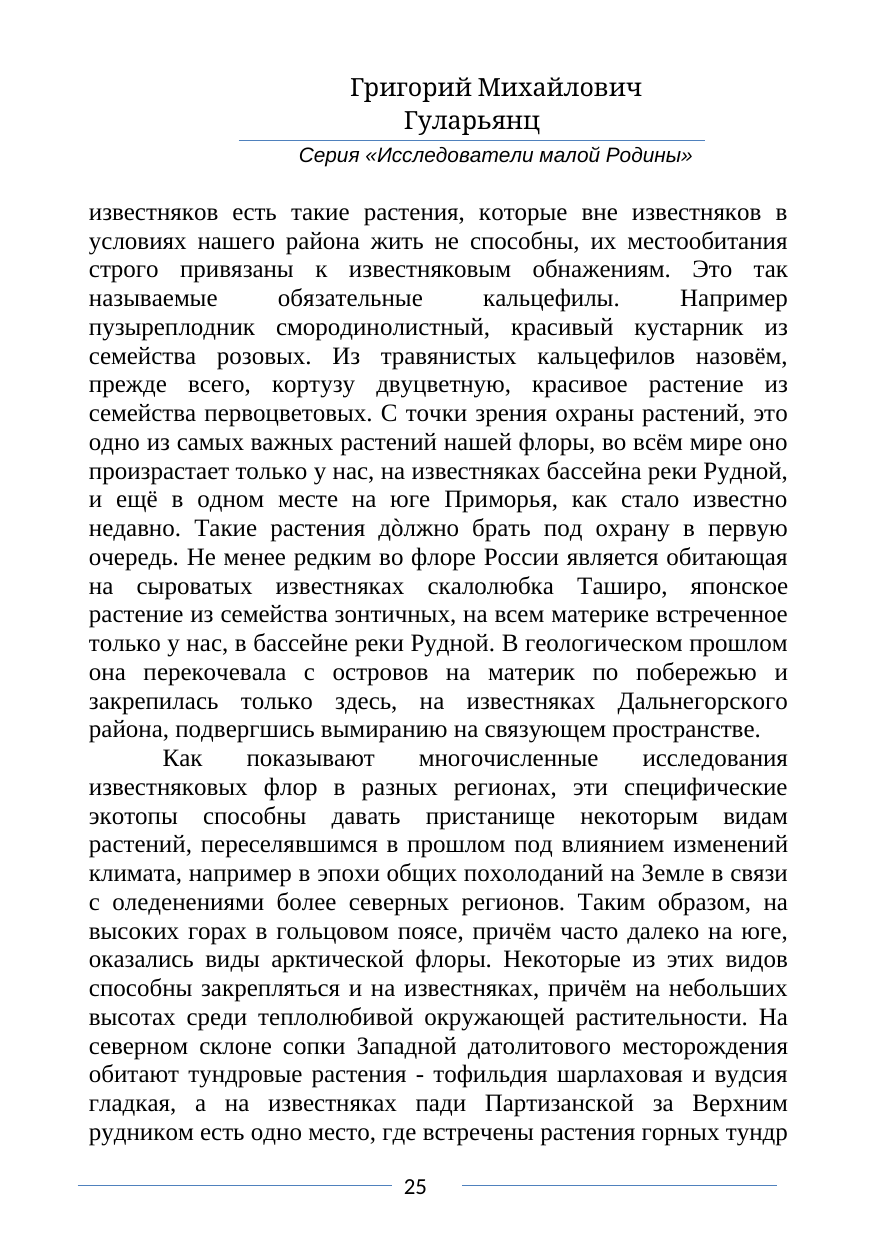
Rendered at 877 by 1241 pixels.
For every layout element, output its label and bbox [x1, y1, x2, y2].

text [89, 197, 788, 743]
text [89, 743, 788, 1146]
